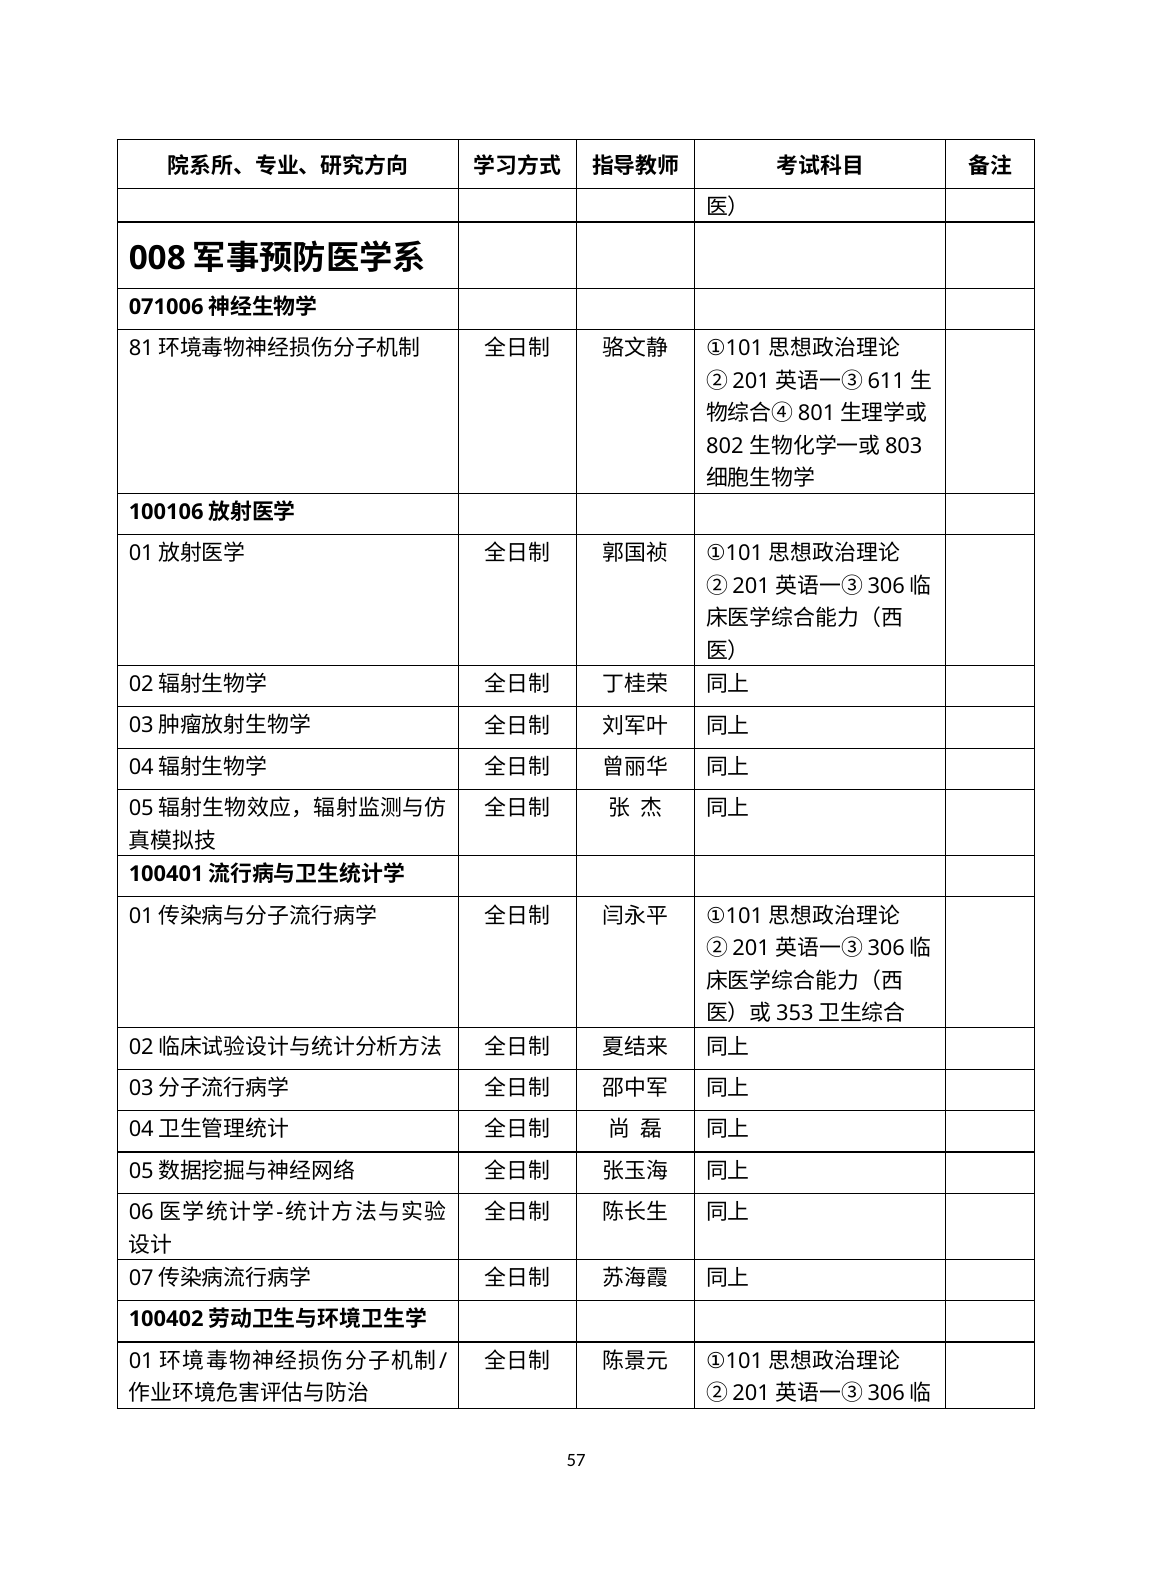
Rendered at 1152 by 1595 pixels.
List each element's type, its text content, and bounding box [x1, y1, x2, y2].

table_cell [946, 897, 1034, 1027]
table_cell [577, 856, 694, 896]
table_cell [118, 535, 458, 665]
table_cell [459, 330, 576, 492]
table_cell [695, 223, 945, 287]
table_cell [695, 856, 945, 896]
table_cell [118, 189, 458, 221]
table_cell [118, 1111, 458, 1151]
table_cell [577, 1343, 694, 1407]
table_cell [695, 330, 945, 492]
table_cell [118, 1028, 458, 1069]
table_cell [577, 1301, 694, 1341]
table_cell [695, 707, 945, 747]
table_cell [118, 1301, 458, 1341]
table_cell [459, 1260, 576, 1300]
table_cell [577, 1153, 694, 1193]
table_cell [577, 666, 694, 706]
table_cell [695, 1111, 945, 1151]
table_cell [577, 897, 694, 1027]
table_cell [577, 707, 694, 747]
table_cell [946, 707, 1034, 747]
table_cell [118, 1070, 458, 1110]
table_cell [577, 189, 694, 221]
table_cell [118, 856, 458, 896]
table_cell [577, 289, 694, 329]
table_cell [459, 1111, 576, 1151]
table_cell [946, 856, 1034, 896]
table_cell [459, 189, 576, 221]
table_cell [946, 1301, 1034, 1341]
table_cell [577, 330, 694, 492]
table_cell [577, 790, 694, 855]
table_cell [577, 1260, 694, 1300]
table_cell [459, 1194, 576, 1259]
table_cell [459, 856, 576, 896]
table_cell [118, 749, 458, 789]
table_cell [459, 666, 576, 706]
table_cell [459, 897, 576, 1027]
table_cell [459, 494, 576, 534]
table_header 院系所、专业、研究方向 [118, 140, 458, 188]
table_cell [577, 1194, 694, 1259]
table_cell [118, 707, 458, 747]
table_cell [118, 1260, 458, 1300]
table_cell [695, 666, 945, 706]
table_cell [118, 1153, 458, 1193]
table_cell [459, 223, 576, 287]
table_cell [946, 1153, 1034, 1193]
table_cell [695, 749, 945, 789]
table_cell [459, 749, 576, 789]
table_header 备注 [946, 140, 1034, 188]
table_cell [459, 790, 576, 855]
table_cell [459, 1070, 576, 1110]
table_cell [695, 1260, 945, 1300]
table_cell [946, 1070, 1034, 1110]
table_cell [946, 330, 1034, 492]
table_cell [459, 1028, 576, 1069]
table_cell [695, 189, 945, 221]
table_header 指导教师 [577, 140, 694, 188]
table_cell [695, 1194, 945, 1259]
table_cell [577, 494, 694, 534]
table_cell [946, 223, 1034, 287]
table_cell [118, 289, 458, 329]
table_header 考试科目 [695, 140, 945, 188]
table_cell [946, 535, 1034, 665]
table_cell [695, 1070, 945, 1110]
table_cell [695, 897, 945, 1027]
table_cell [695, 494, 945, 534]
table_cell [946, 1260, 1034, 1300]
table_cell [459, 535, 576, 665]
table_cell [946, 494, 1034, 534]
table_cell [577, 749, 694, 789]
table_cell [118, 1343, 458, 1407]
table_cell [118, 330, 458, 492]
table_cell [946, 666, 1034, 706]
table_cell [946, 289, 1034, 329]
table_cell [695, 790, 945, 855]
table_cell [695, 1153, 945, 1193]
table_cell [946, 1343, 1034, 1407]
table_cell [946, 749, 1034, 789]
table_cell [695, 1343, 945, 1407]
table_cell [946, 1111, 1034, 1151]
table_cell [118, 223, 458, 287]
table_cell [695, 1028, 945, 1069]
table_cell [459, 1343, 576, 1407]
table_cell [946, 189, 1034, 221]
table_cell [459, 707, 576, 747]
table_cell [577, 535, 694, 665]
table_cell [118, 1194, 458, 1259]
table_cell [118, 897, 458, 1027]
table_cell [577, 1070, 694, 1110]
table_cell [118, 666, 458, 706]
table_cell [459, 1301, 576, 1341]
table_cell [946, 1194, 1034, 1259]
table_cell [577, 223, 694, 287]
table_header 学习方式 [459, 140, 576, 188]
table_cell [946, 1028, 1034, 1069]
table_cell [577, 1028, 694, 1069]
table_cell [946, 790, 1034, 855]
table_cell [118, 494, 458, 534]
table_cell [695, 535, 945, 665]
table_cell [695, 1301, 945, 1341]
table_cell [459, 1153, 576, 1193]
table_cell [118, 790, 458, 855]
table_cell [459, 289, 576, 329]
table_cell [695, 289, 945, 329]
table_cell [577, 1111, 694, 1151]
